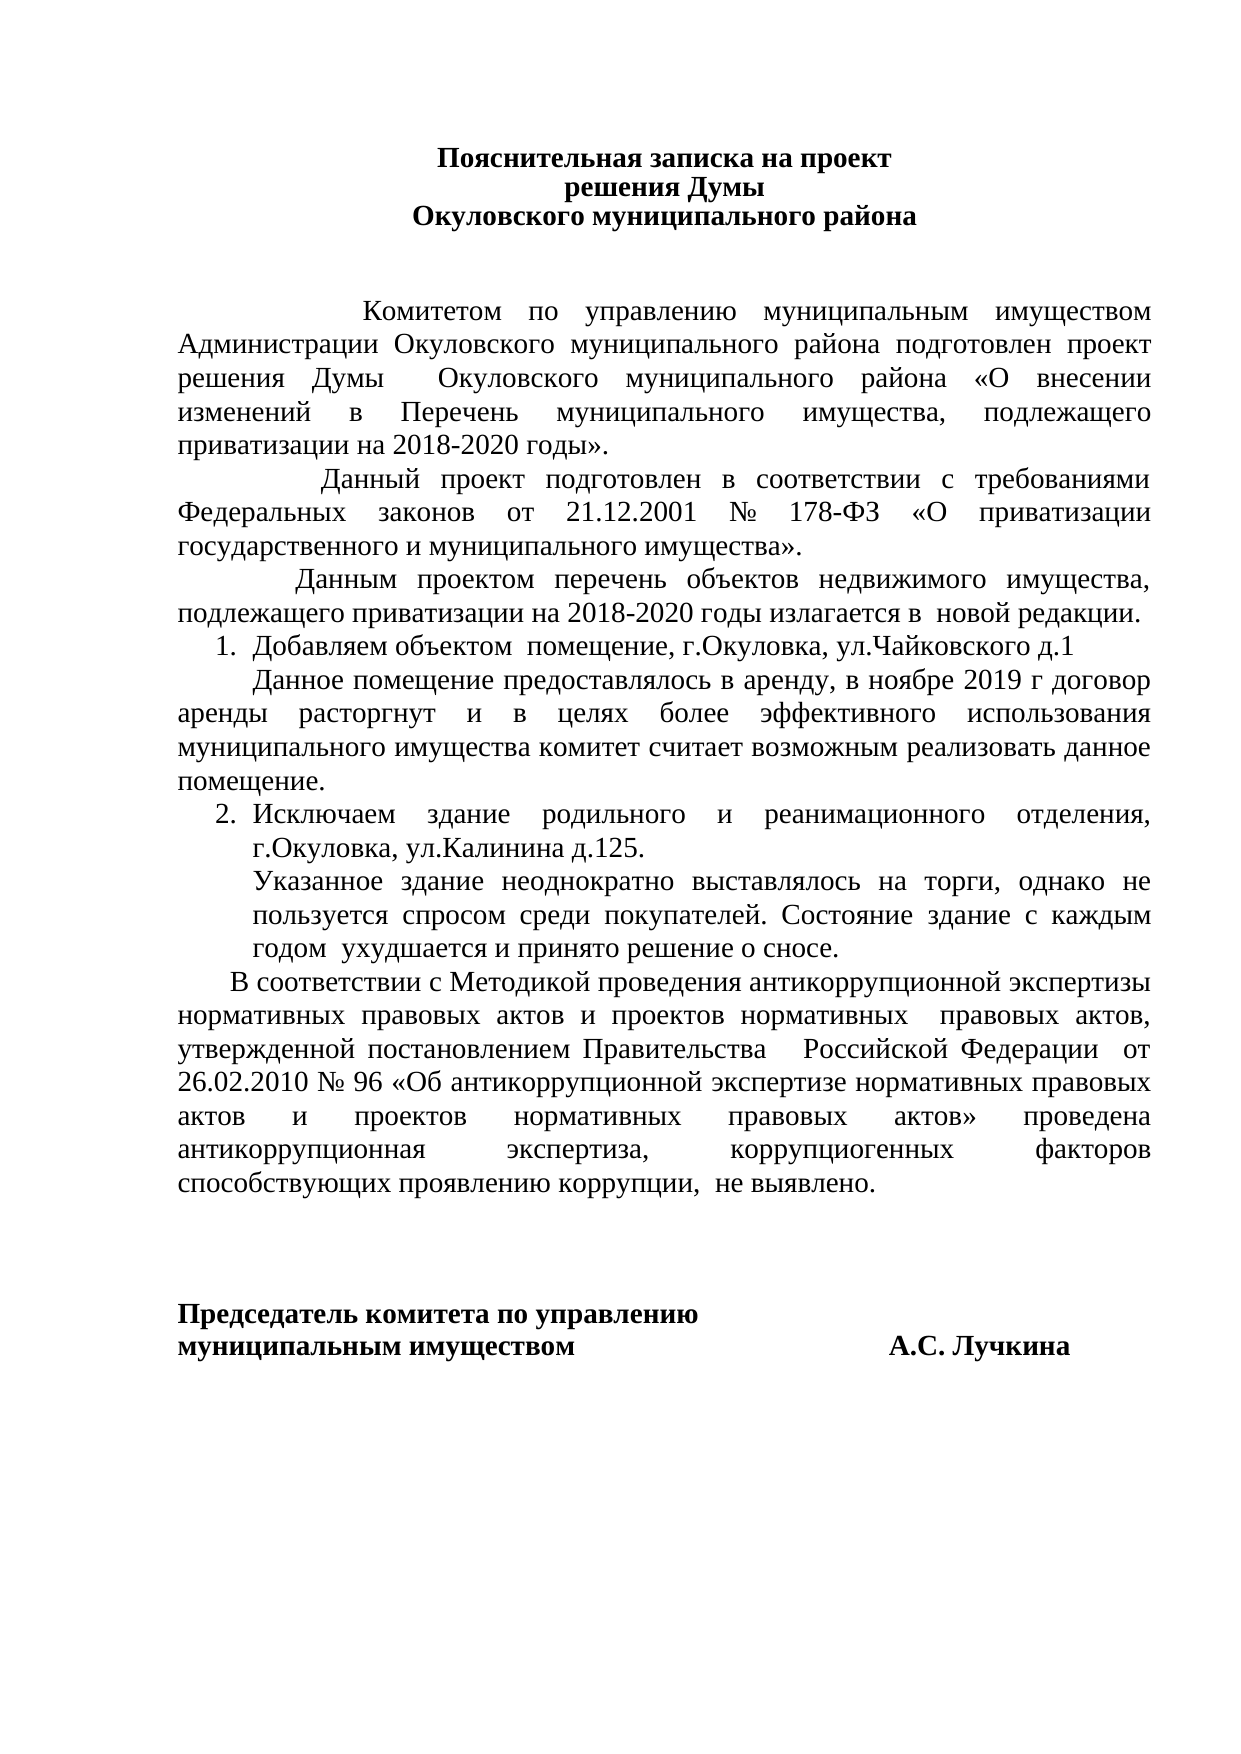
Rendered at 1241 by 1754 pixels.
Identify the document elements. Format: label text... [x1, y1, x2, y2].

list Добавляем объектом помещение, г.Окуловка, ул.Чайковского д.1 [215, 628, 1152, 662]
text Данный проект подготовлен в соответствии с требованиями Федеральных законов от 21.12.2001 № 178-ФЗ «О приватизации государственного и муниципального имущества». [177, 461, 1152, 561]
text Данным проектом перечень объектов недвижимого имущества, подлежащего приватизации на 2018-2020 годы излагается в новой редакции. [177, 561, 1152, 628]
text муниципальным имуществом А.С. Лучкина [177, 1328, 1152, 1362]
text Окуловского муниципального района [177, 206, 1152, 231]
text Председатель комитета по управлению [177, 1303, 1152, 1328]
text Комитетом по управлению муниципальным имуществом Администрации Окуловского муниципального района подготовлен проект решения Думы Окуловского муниципального района «О внесении изменений в Перечень муниципального имущества, подлежащего приватизации на 2018-2020 годы». [177, 293, 1152, 461]
list Исключаем здание родильного и реанимационного отделения, г.Окуловка, ул.Калинина д.125. [215, 796, 1152, 863]
text В соответствии с Методикой проведения антикоррупционной экспертизы нормативных правовых актов и проектов нормативных правовых актов, утвержденной постановлением Правительства Российской Федерации от 26.02.2010 № 96 «Об антикоррупционной экспертизе нормативных правовых актов и проектов нормативных правовых актов» проведена антикоррупционная экспертиза, коррупциогенных факторов способствующих проявлению коррупции, не выявлено. [177, 964, 1152, 1199]
text решения Думы [177, 176, 1152, 201]
list Данное помещение предоставлялось в аренду, в ноябре 2019 г договор аренды расторгнут и в целях более эффективного использования муниципального имущества комитет считает возможным реализовать данное помещение. [177, 662, 1152, 796]
list Указанное здание неоднократно выставлялось на торги, однако не пользуется спросом среди покупателей. Состояние здание с каждым годом ухудшается и принято решение о сносе. [252, 863, 1152, 964]
text Пояснительная записка на проект [177, 147, 1152, 172]
